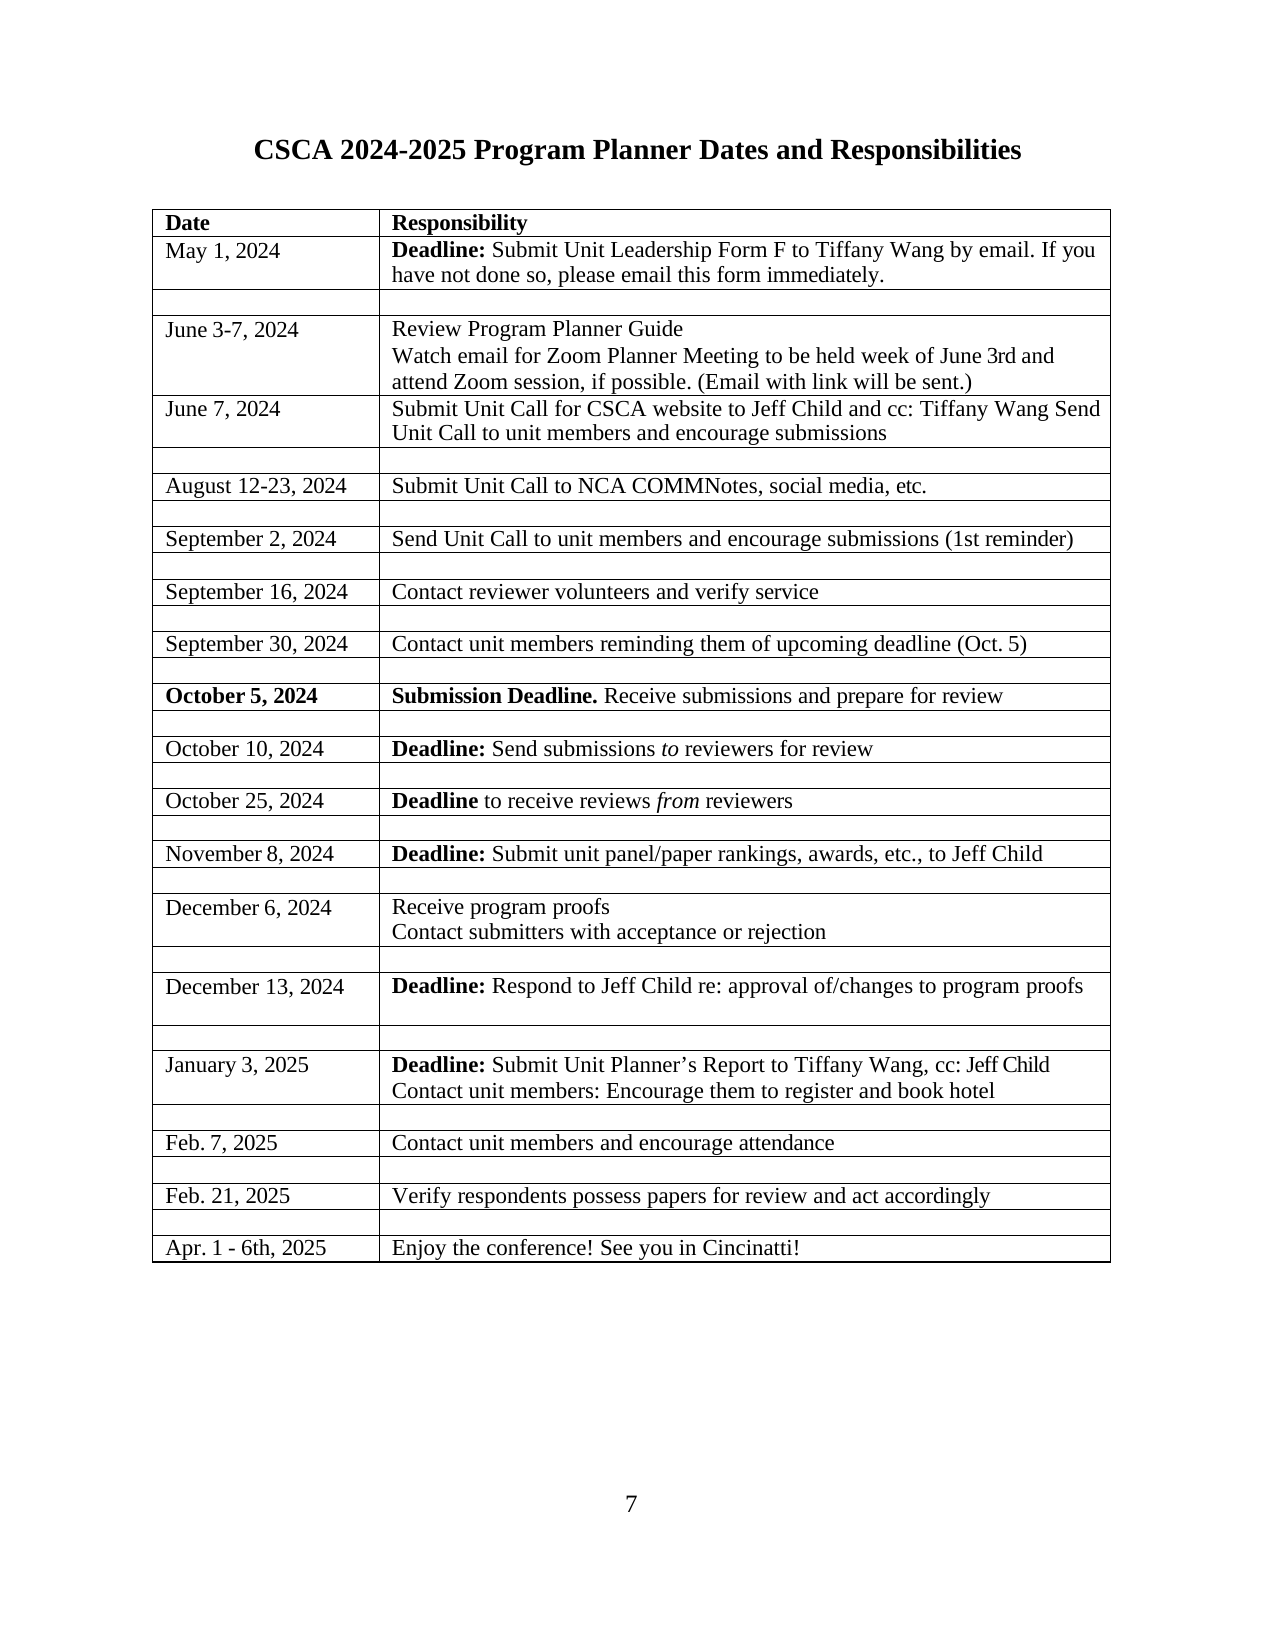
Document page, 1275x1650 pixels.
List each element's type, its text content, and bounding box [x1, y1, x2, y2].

table_cell Enjoy the conference! See you in Cincinatti! [380, 1236, 1110, 1261]
table_cell [380, 1026, 1110, 1050]
table_header Responsibility [380, 210, 1110, 236]
table_cell Deadline: Submit unit panel/paper rankings, awards, etc., to Jeff Child [380, 841, 1110, 867]
table_cell Deadline to receive reviews from reviewers [380, 789, 1110, 814]
table_cell Receive program proofs Contact submitters with acceptance or rejection [380, 894, 1110, 946]
table_cell Contact unit members reminding them of upcoming deadline (Oct. 5) [380, 632, 1110, 657]
table_cell Deadline: Submit Unit Leadership Form F to Tiffany Wang by email. If you have not done so, please email this form immediately. [380, 237, 1110, 289]
table_cell [153, 816, 379, 840]
table_cell Deadline: Submit Unit Planner’s Report to Tiffany Wang, cc: Jeff Child Contact unit members: Encourage them to register and book hotel [380, 1051, 1110, 1103]
table_cell November 8, 2024 [153, 841, 379, 867]
table_cell [380, 501, 1110, 526]
table_cell August 12-23, 2024 [153, 474, 379, 500]
table_header Date [153, 210, 379, 236]
table_cell [153, 1026, 379, 1050]
table_cell [380, 1157, 1110, 1183]
table_cell [380, 1210, 1110, 1235]
table_cell [153, 290, 379, 314]
table_cell [380, 658, 1110, 683]
table_cell Verify respondents possess papers for review and act accordingly [380, 1184, 1110, 1209]
table_cell [380, 868, 1110, 893]
table_cell [153, 448, 379, 473]
table_cell Submission Deadline. Receive submissions and prepare for review [380, 684, 1110, 709]
table_cell [153, 1157, 379, 1183]
table_cell [153, 947, 379, 972]
table_cell [153, 501, 379, 526]
table_cell [153, 711, 379, 736]
table_cell [153, 658, 379, 683]
table_cell [153, 1105, 379, 1130]
table_cell Send Unit Call to unit members and encourage submissions (1st reminder) [380, 527, 1110, 552]
table_cell December 6, 2024 [153, 894, 379, 946]
table_cell [153, 606, 379, 631]
table_cell [380, 711, 1110, 736]
table_cell Deadline: Respond to Jeff Child re: approval of/changes to program proofs [380, 973, 1110, 1024]
table_cell Contact unit members and encourage attendance [380, 1131, 1110, 1156]
table_cell [153, 868, 379, 893]
table_cell May 1, 2024 [153, 237, 379, 289]
table_cell Feb. 7, 2025 [153, 1131, 379, 1156]
table_cell Deadline: Send submissions to reviewers for review [380, 737, 1110, 762]
table_cell December 13, 2024 [153, 973, 379, 1024]
table_cell June 7, 2024 [153, 396, 379, 447]
table_cell Submit Unit Call to NCA COMMNotes, social media, etc. [380, 474, 1110, 500]
table_cell October 5, 2024 [153, 684, 379, 709]
table_cell [380, 448, 1110, 473]
table_cell June 3-7, 2024 [153, 316, 379, 395]
table_cell [380, 763, 1110, 788]
table_cell [153, 553, 379, 578]
table_cell [380, 1105, 1110, 1130]
table_cell September 30, 2024 [153, 632, 379, 657]
table_cell [153, 1210, 379, 1235]
table_cell September 2, 2024 [153, 527, 379, 552]
table_cell Apr. 1 - 6th, 2025 [153, 1236, 379, 1261]
table_cell [380, 606, 1110, 631]
table_cell [380, 553, 1110, 578]
table_cell October 25, 2024 [153, 789, 379, 814]
table_cell Contact reviewer volunteers and verify service [380, 580, 1110, 605]
table_cell Submit Unit Call for CSCA website to Jeff Child and cc: Tiffany Wang Send Unit Call to unit members and encourage submissions [380, 396, 1110, 447]
table_cell January 3, 2025 [153, 1051, 379, 1103]
table_cell September 16, 2024 [153, 580, 379, 605]
table_cell [380, 947, 1110, 972]
table_cell Review Program Planner Guide Watch email for Zoom Planner Meeting to be held week of June 3rd and attend Zoom session, if possible. (Email with link will be sent.) [380, 316, 1110, 395]
table_cell October 10, 2024 [153, 737, 379, 762]
table_cell Feb. 21, 2025 [153, 1184, 379, 1209]
text CSCA 2024-2025 Program Planner Dates and Responsibilities [225, 132, 1050, 166]
table_cell [380, 816, 1110, 840]
table_cell [380, 290, 1110, 314]
table_cell [153, 763, 379, 788]
